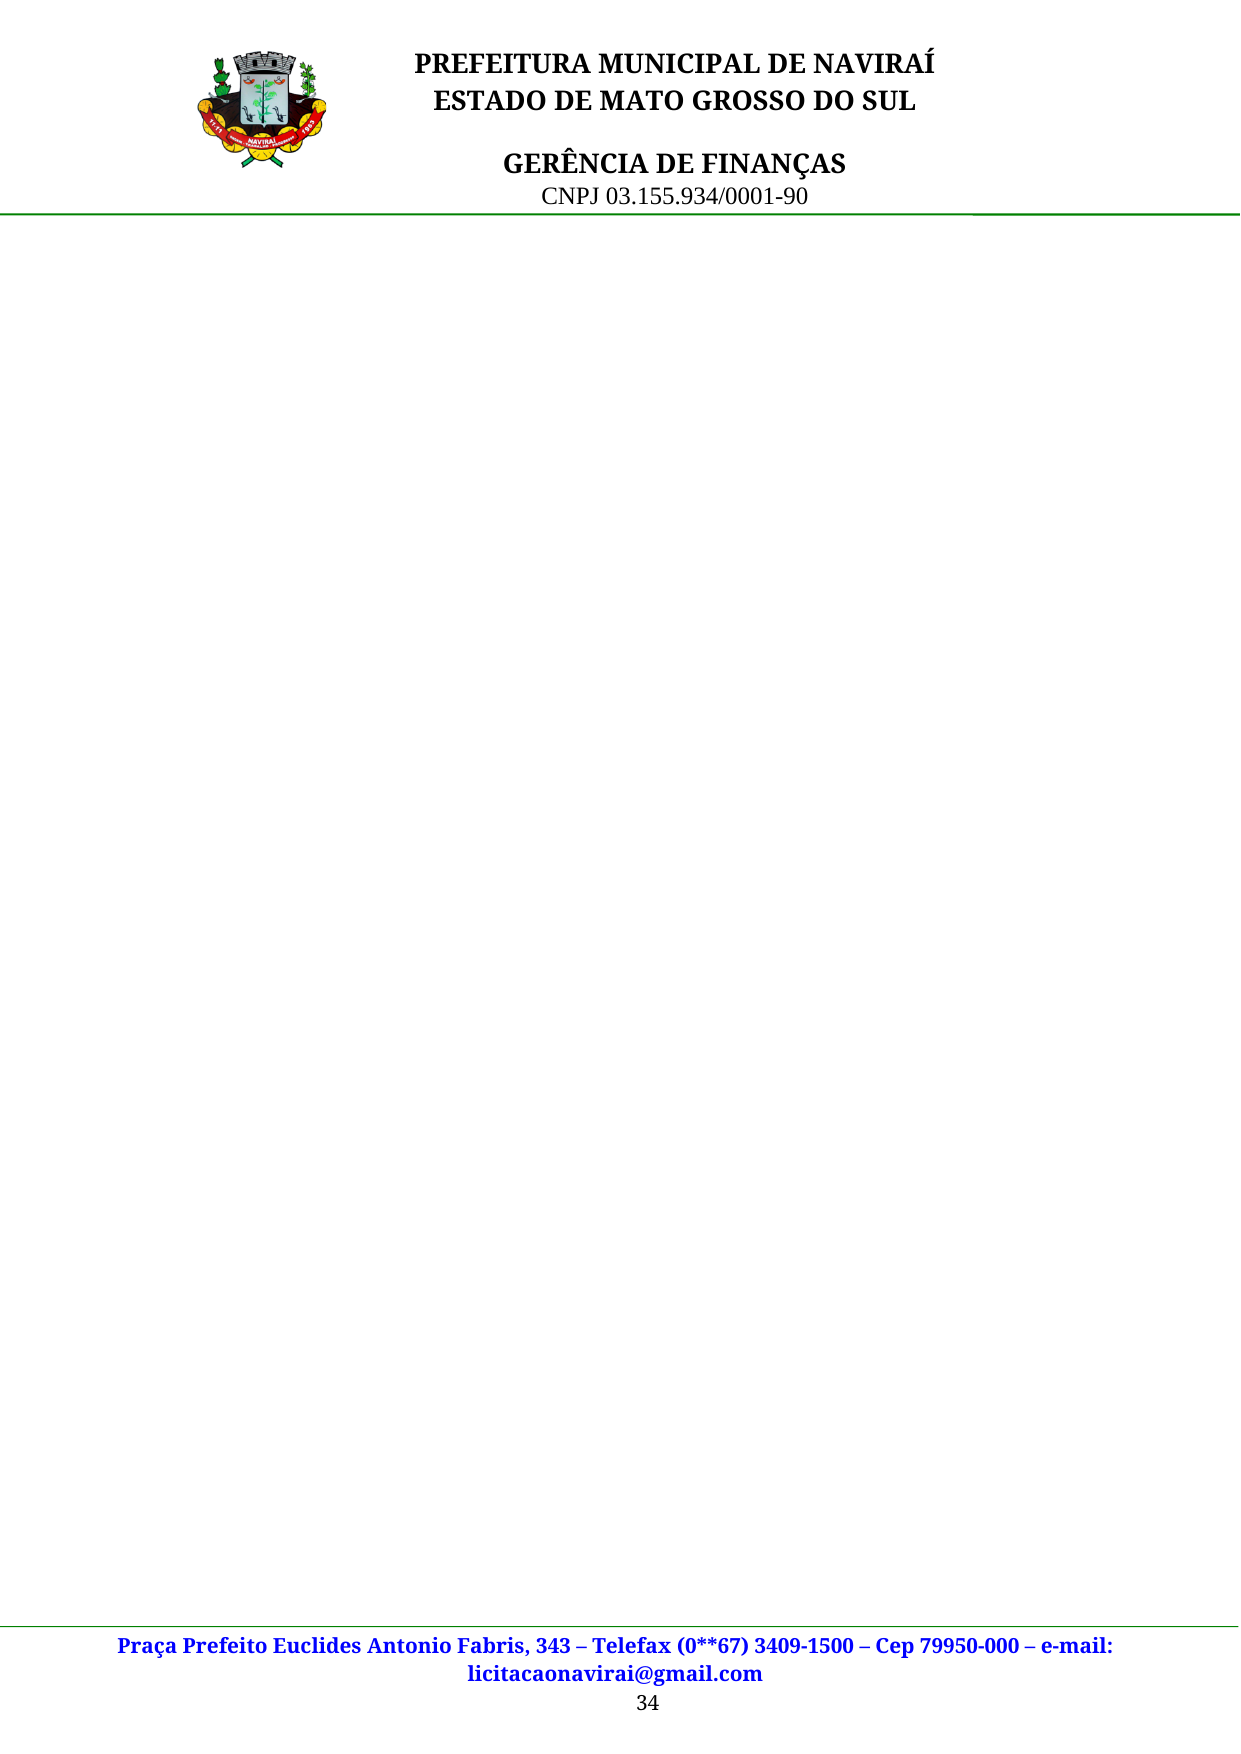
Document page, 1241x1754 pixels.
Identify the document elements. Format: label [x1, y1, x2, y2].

picture [197, 51, 327, 168]
